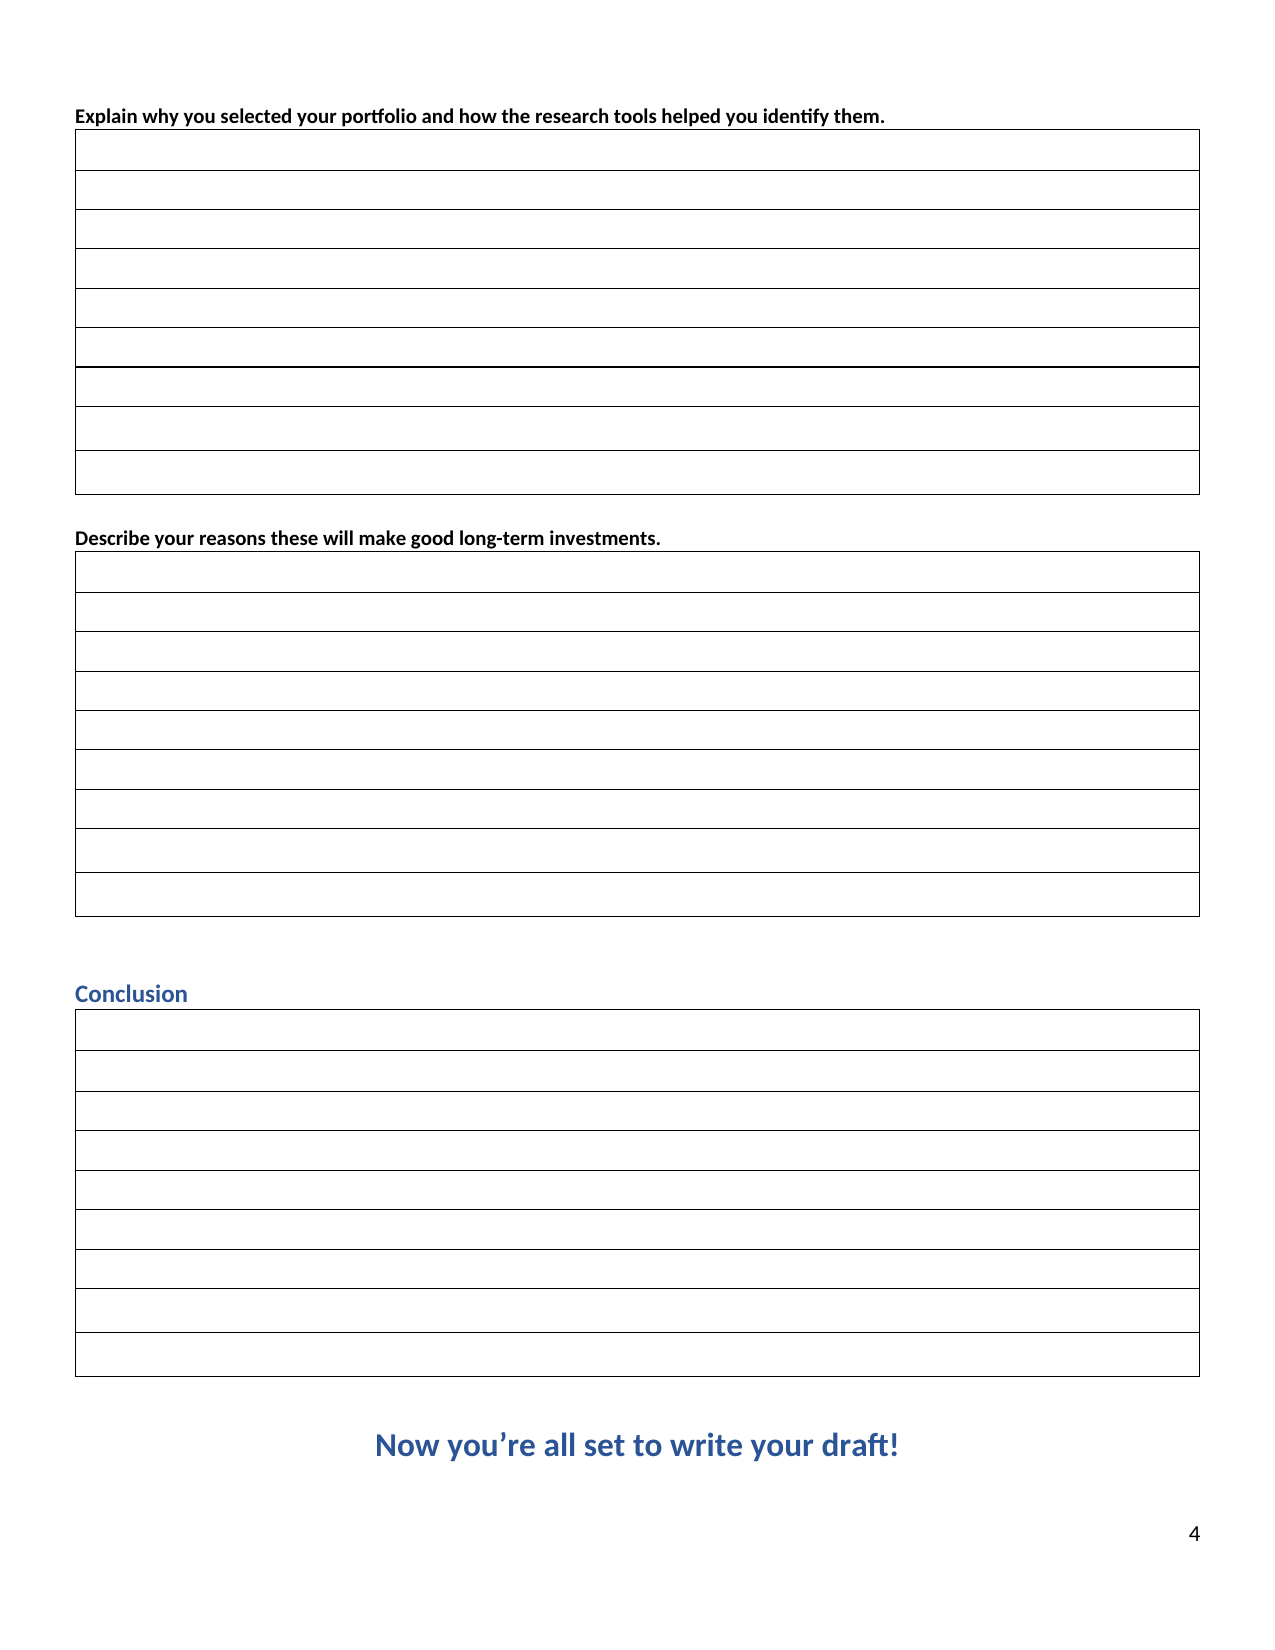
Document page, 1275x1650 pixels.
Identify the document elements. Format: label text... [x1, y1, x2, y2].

table_cell [76, 1171, 1199, 1209]
table_cell [76, 593, 1199, 631]
table_cell [76, 829, 1199, 872]
table_cell [76, 873, 1199, 916]
text Now you’re all set to write your draft! [75, 1423, 1200, 1464]
table_header [76, 130, 1199, 169]
table_cell [76, 1092, 1199, 1130]
table_cell [76, 790, 1199, 828]
table_cell [76, 368, 1199, 406]
table_cell [76, 1131, 1199, 1170]
table_cell [76, 711, 1199, 749]
table_cell [76, 1210, 1199, 1248]
table_cell [76, 289, 1199, 327]
table_cell [76, 672, 1199, 710]
text Describe your reasons these will make good long-term investments. [75, 525, 1200, 551]
table_cell [76, 451, 1199, 494]
table_header [76, 552, 1199, 592]
table_header [76, 1010, 1199, 1050]
table_cell [76, 1333, 1199, 1376]
table_cell [76, 328, 1199, 366]
table_cell [76, 632, 1199, 671]
table_cell [76, 750, 1199, 789]
table_cell [76, 249, 1199, 288]
text Conclusion [75, 978, 1200, 1009]
table_cell [76, 210, 1199, 248]
table_cell [76, 407, 1199, 450]
table_cell [76, 1289, 1199, 1332]
table_cell [76, 1051, 1199, 1091]
table_cell [76, 171, 1199, 209]
text Explain why you selected your portfolio and how the research tools helped you identify them. [75, 103, 1200, 128]
table_cell [76, 1250, 1199, 1288]
